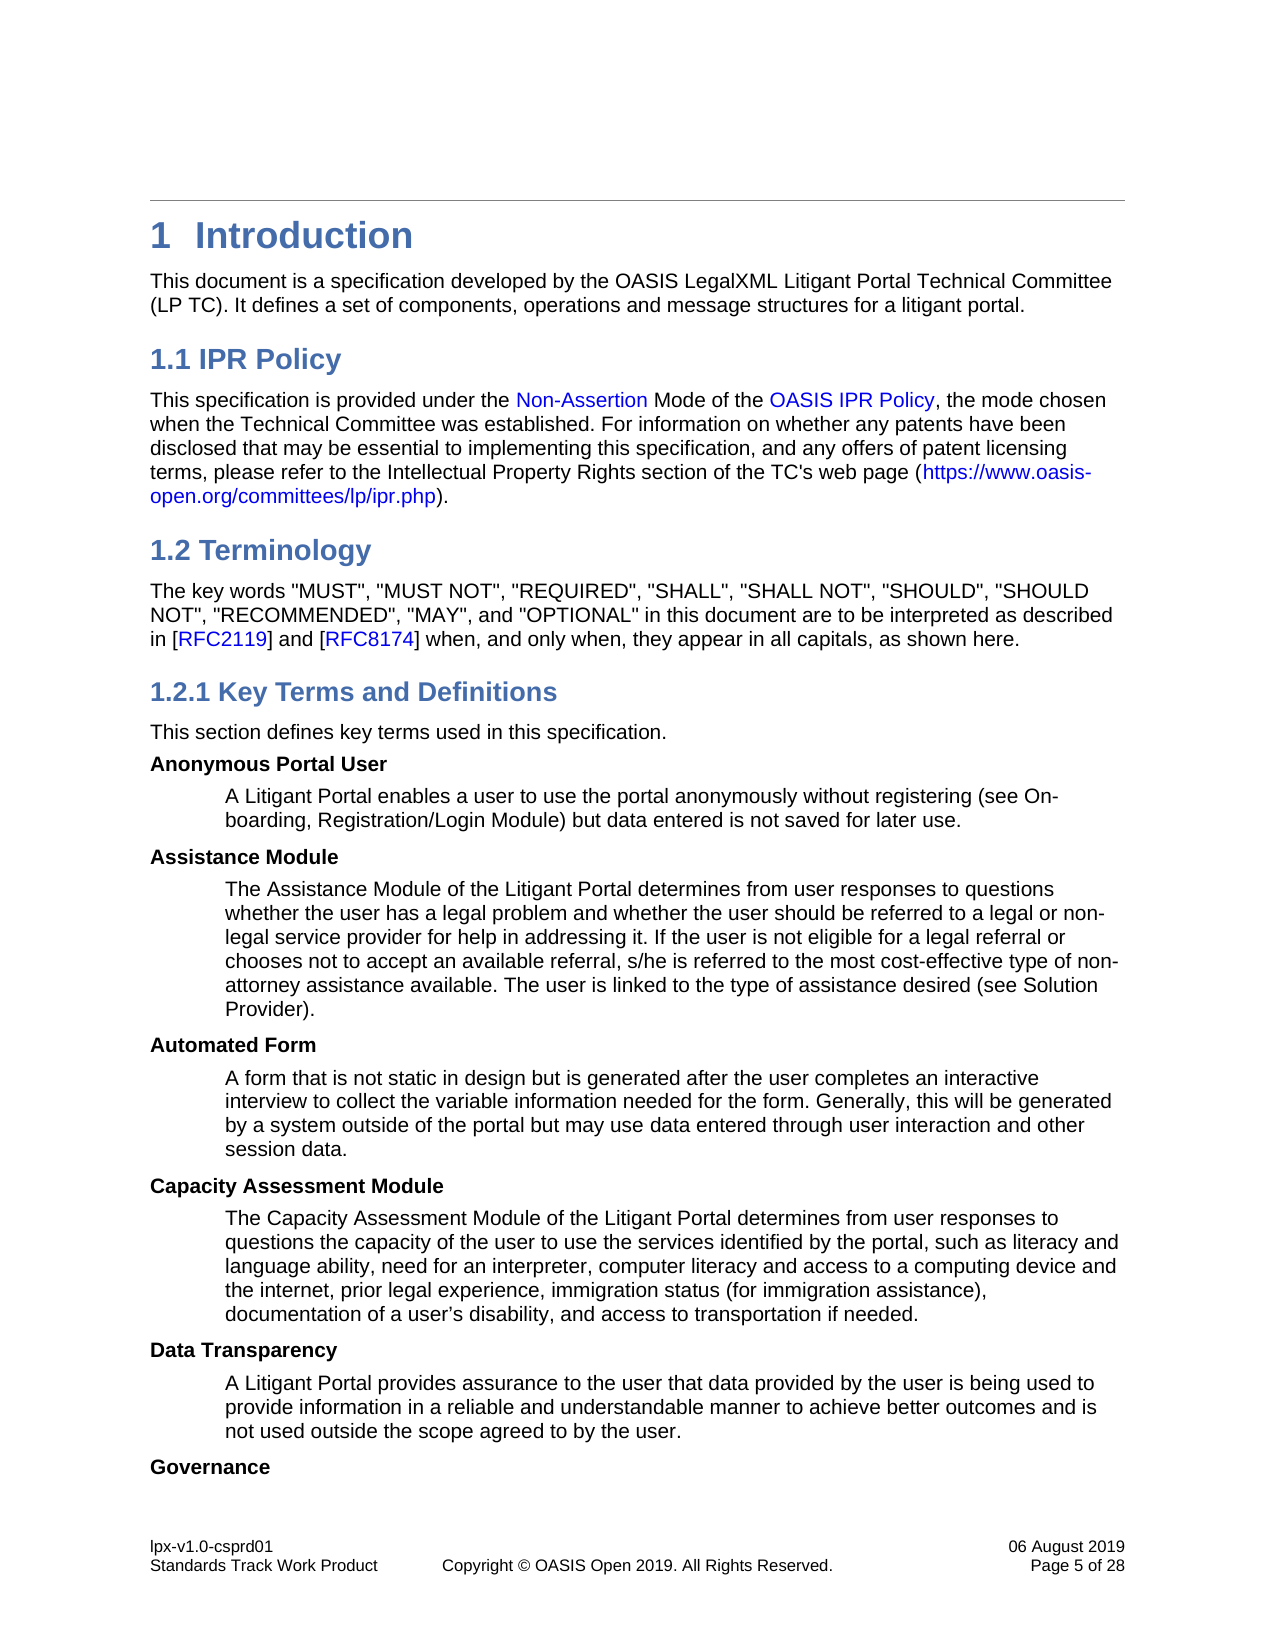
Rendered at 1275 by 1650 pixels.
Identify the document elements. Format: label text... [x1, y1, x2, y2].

subtitle IPR Policy [150, 342, 1125, 376]
text This document is a specification developed by the OASIS LegalXML Litigant Portal Technical Committee (LP TC). It defines a set of components, operations and message structures for a litigant portal. [150, 269, 1125, 317]
text The Capacity Assessment Module of the Litigant Portal determines from user responses to questions the capacity of the user to use the services identified by the portal, such as literacy and language ability, need for an interpreter, computer literacy and access to a computing device and the internet, prior legal experience, immigration status (for immigration assistance), documentation of a user’s disability, and access to transportation if needed. [225, 1206, 1125, 1326]
text Automated Form [150, 1033, 825, 1057]
text Anonymous Portal User [150, 752, 825, 776]
text A Litigant Portal provides assurance to the user that data provided by the user is being used to provide information in a reliable and understandable manner to achieve better outcomes and is not used outside the scope agreed to by the user. [225, 1371, 1125, 1442]
subtitle Key Terms and Definitions [150, 676, 1125, 707]
text The key words "MUST", "MUST NOT", "REQUIRED", "SHALL", "SHALL NOT", "SHOULD", "SHOULD NOT", "RECOMMENDED", "MAY", and "OPTIONAL" in this document are to be interpreted as described in [RFC2119] and [RFC8174] when, and only when, they appear in all capitals, as shown here. [150, 579, 1125, 651]
text This section defines key terms used in this specification. [150, 719, 825, 743]
text This specification is provided under the Non-Assertion Mode of the OASIS IPR Policy, the mode chosen when the Technical Committee was established. For information on whether any patents have been disclosed that may be essential to implementing this specification, and any offers of patent licensing terms, please refer to the Intellectual Property Rights section of the TC's web page (https://www.oasis-open.org/committees/lp/ipr.php). [150, 388, 1125, 508]
text A form that is not static in design but is generated after the user completes an interactive interview to collect the variable information needed for the form. Generally, this will be generated by a system outside of the portal but may use data entered through user interaction and other session data. [225, 1065, 1125, 1161]
text Capacity Assessment Module [150, 1174, 825, 1198]
text A Litigant Portal enables a user to use the portal anonymously without registering (see On-boarding, Registration/Login Module) but data entered is not saved for later use. [225, 784, 1125, 832]
subtitle Introduction [150, 201, 1125, 257]
subtitle Terminology [150, 533, 1125, 566]
text Governance [150, 1455, 825, 1479]
text Assistance Module [150, 844, 825, 868]
text Data Transparency [150, 1338, 825, 1362]
text The Assistance Module of the Litigant Portal determines from user responses to questions whether the user has a legal problem and whether the user should be referred to a legal or non-legal service provider for help in addressing it. If the user is not eligible for a legal referral or chooses not to accept an available referral, s/he is referred to the most cost-effective type of non-attorney assistance available. The user is linked to the type of assistance desired (see Solution Provider). [225, 877, 1125, 1021]
